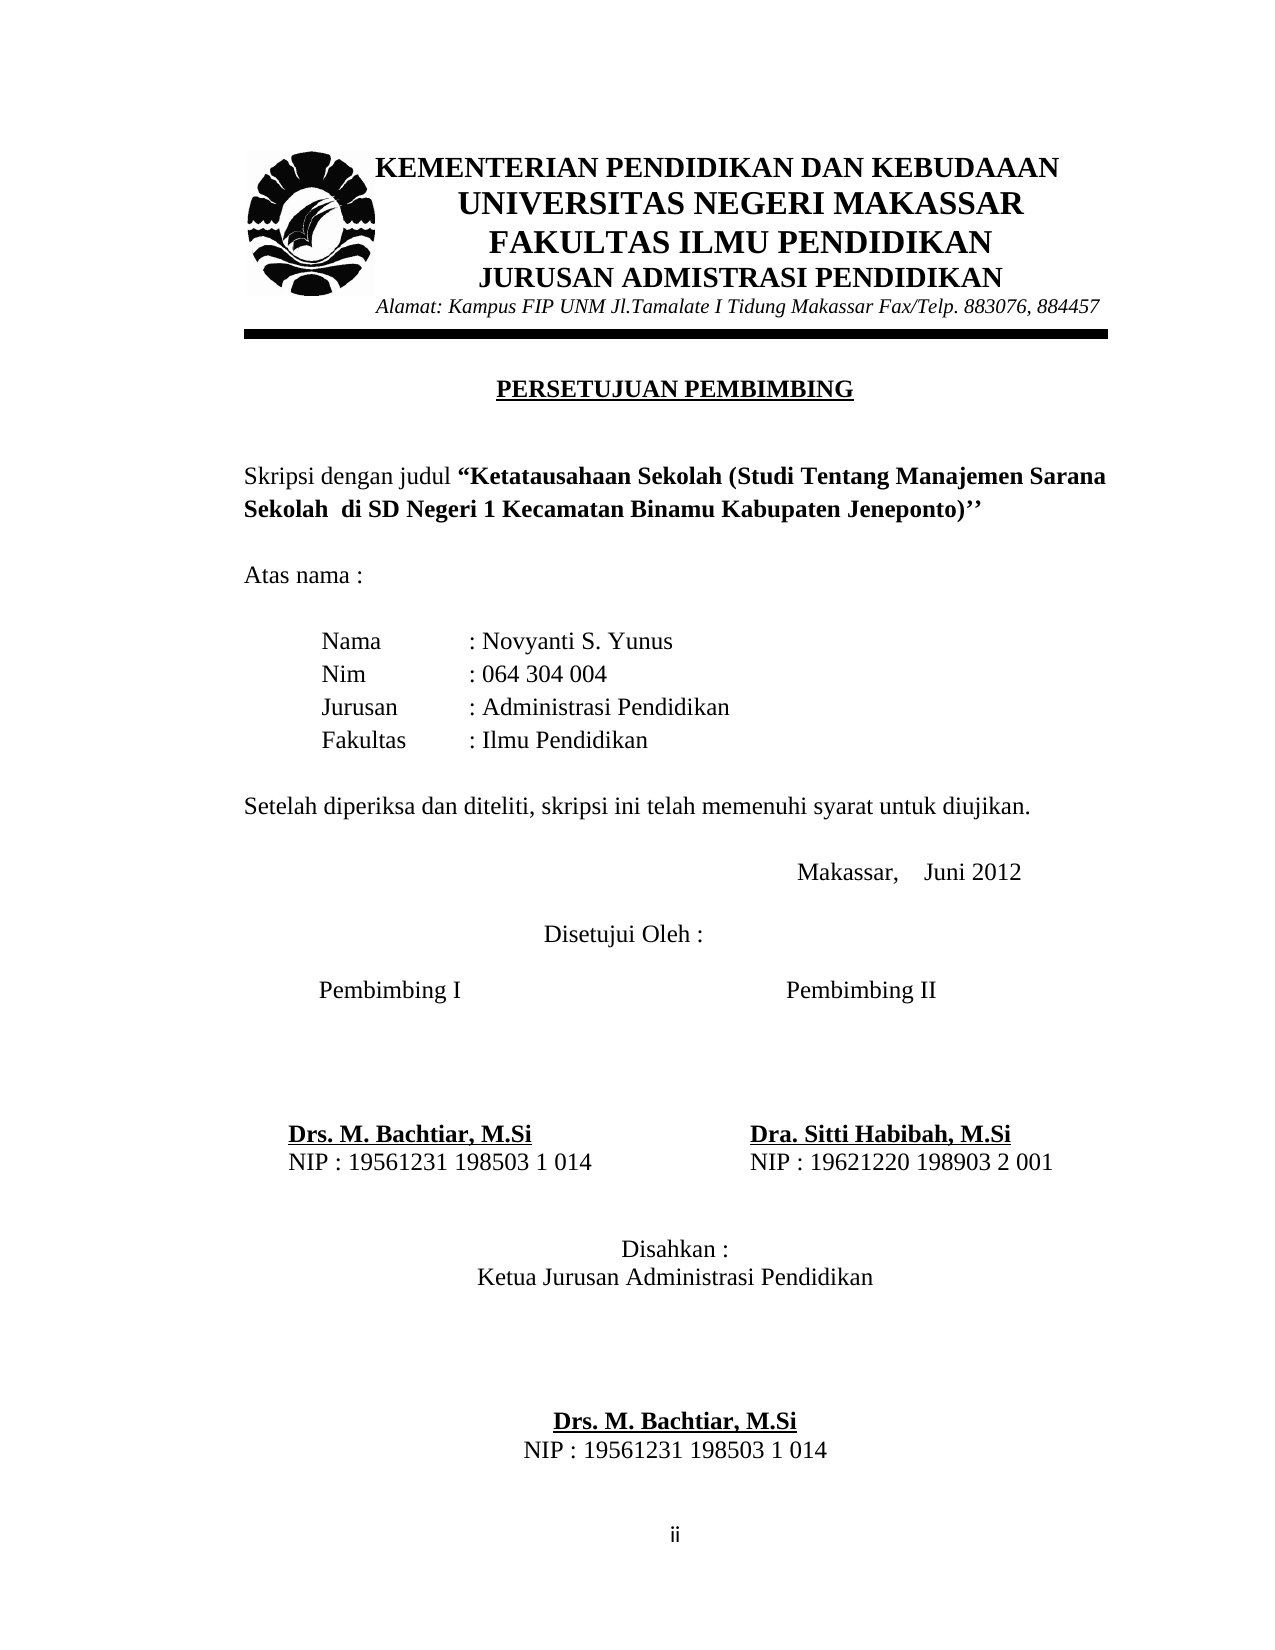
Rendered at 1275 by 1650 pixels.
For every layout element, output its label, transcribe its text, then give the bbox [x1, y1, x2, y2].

text NIP : 19561231 198503 1 014 NIP : 19621220 198903 2 001 [288, 1147, 1106, 1205]
text Disetujui Oleh : [513, 919, 1106, 948]
text Disahkan : [244, 1234, 1106, 1262]
text Drs. M. Bachtiar, M.Si Dra. Sitti Habibah, M.Si [288, 1119, 1106, 1147]
text NIP : 19561231 198503 1 014 [244, 1435, 1106, 1464]
text Setelah diperiksa dan diteliti, skripsi ini telah memenuhi syarat untuk diujikan. [244, 791, 1106, 820]
text Atas nama : [244, 560, 1106, 589]
text UNIVERSITAS NEGERI MAKASSAR [375, 183, 1106, 222]
text Makassar, Juni 2012 [694, 857, 1106, 886]
text Jurusan : Administrasi Pendidikan [321, 692, 1079, 721]
text Drs. M. Bachtiar, M.Si [244, 1406, 1106, 1435]
text Nama : Novyanti S. Yunus [321, 626, 1106, 655]
text Alamat: Kampus FIP UNM Jl.Tamalate I Tidung Makassar Fax/Telp. 883076, 884457 [244, 294, 1106, 318]
text PERSETUJUAN PEMBIMBING [244, 374, 1106, 403]
text Pembimbing I Pembimbing II [244, 976, 1106, 1004]
text Fakultas : Ilmu Pendidikan [321, 725, 1106, 754]
text KEMENTERIAN PENDIDIKAN DAN KEBUDAAAN [375, 150, 1106, 183]
text JURUSAN ADMISTRASI PENDIDIKAN [375, 260, 1106, 294]
text Ketua Jurusan Administrasi Pendidikan [244, 1262, 1106, 1291]
text FAKULTAS ILMU PENDIDIKAN [375, 222, 1106, 260]
text Nim : 064 304 004 [321, 659, 1106, 688]
text Skripsi dengan judul “Ketatausahaan Sekolah (Studi Tentang Manajemen Sarana Sekolah di SD Negeri 1 Kecamatan Binamu Kabupaten Jeneponto)’’ [244, 461, 1106, 523]
